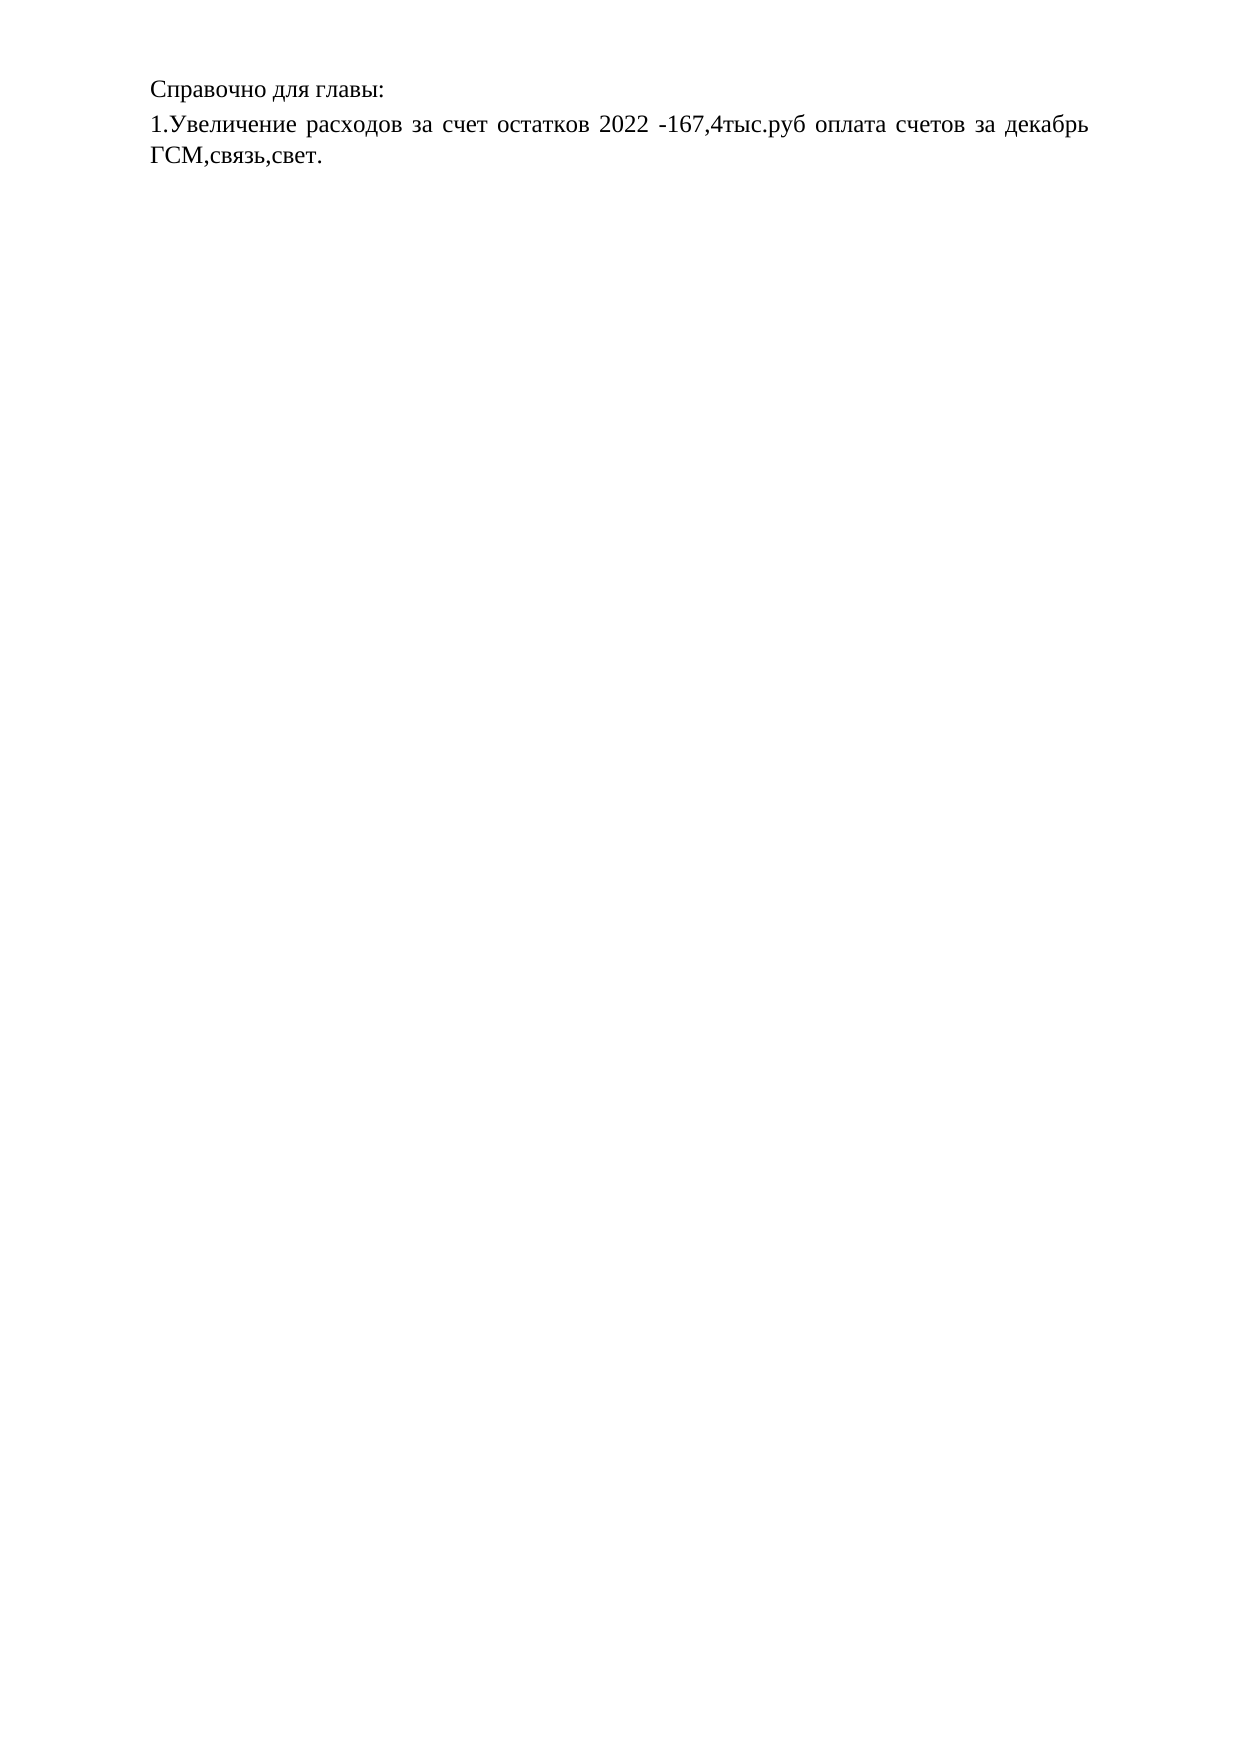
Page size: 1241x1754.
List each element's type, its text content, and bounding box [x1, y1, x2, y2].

text Справочно для главы: [150, 74, 1090, 103]
text 1.Увеличение расходов за счет остатков 2022 -167,4тыс.руб оплата счетов за декабрь ГСМ,связь,свет. [150, 109, 1090, 169]
